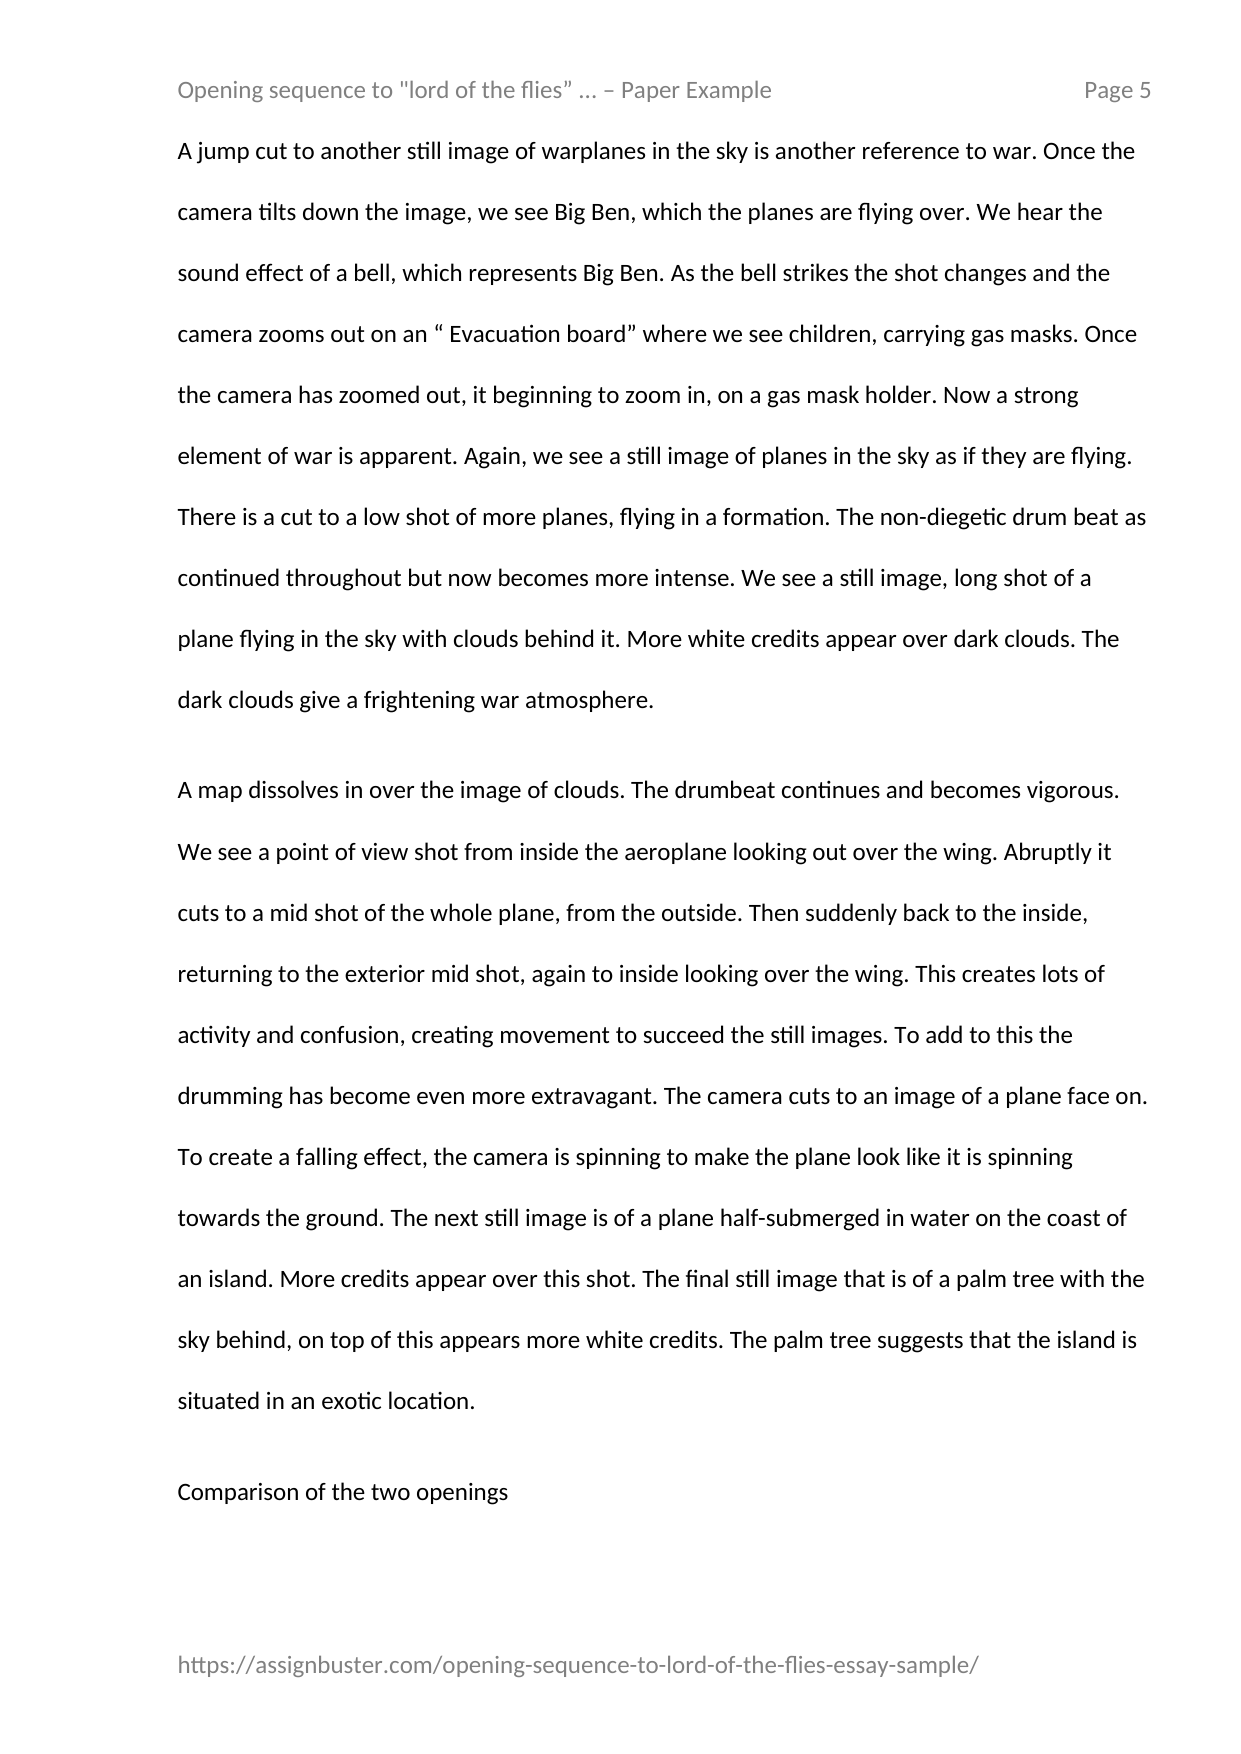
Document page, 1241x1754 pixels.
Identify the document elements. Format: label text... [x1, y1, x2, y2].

text A map dissolves in over the image of clouds. The drumbeat continues and becomes vigorous. We see a point of view shot from inside the aeroplane looking out over the wing. Abruptly it cuts to a mid shot of the whole plane, from the outside. Then suddenly back to the inside, returning to the exterior mid shot, again to inside looking over the wing. This creates lots of activity and confusion, creating movement to succeed the still images. To add to this the drumming has become even more extravagant. The camera cuts to an image of a plane face on. To create a falling effect, the camera is spinning to make the plane look like it is spinning towards the ground. The next still image is of a plane half-submerged in water on the coast of an island. More credits appear over this shot. The final still image that is of a palm tree with the sky behind, on top of this appears more white credits. The palm tree suggests that the island is situated in an exotic location. [177, 775, 1152, 1416]
text Comparison of the two openings [177, 1476, 1152, 1506]
text A jump cut to another still image of warplanes in the sky is another reference to war. Once the camera tilts down the image, we see Big Ben, which the planes are flying over. We hear the sound effect of a bell, which represents Big Ben. As the bell strikes the shot changes and the camera zooms out on an “ Evacuation board” where we see children, carrying gas masks. Once the camera has zoomed out, it beginning to zoom in, on a gas mask holder. Now a strong element of war is apparent. Again, we see a still image of planes in the sky as if they are flying. There is a cut to a low shot of more planes, flying in a formation. The non-diegetic drum beat as continued throughout but now becomes more intense. We see a still image, long shot of a plane flying in the sky with clouds behind it. More white credits appear over dark clouds. The dark clouds give a frightening war atmosphere. [177, 135, 1152, 715]
